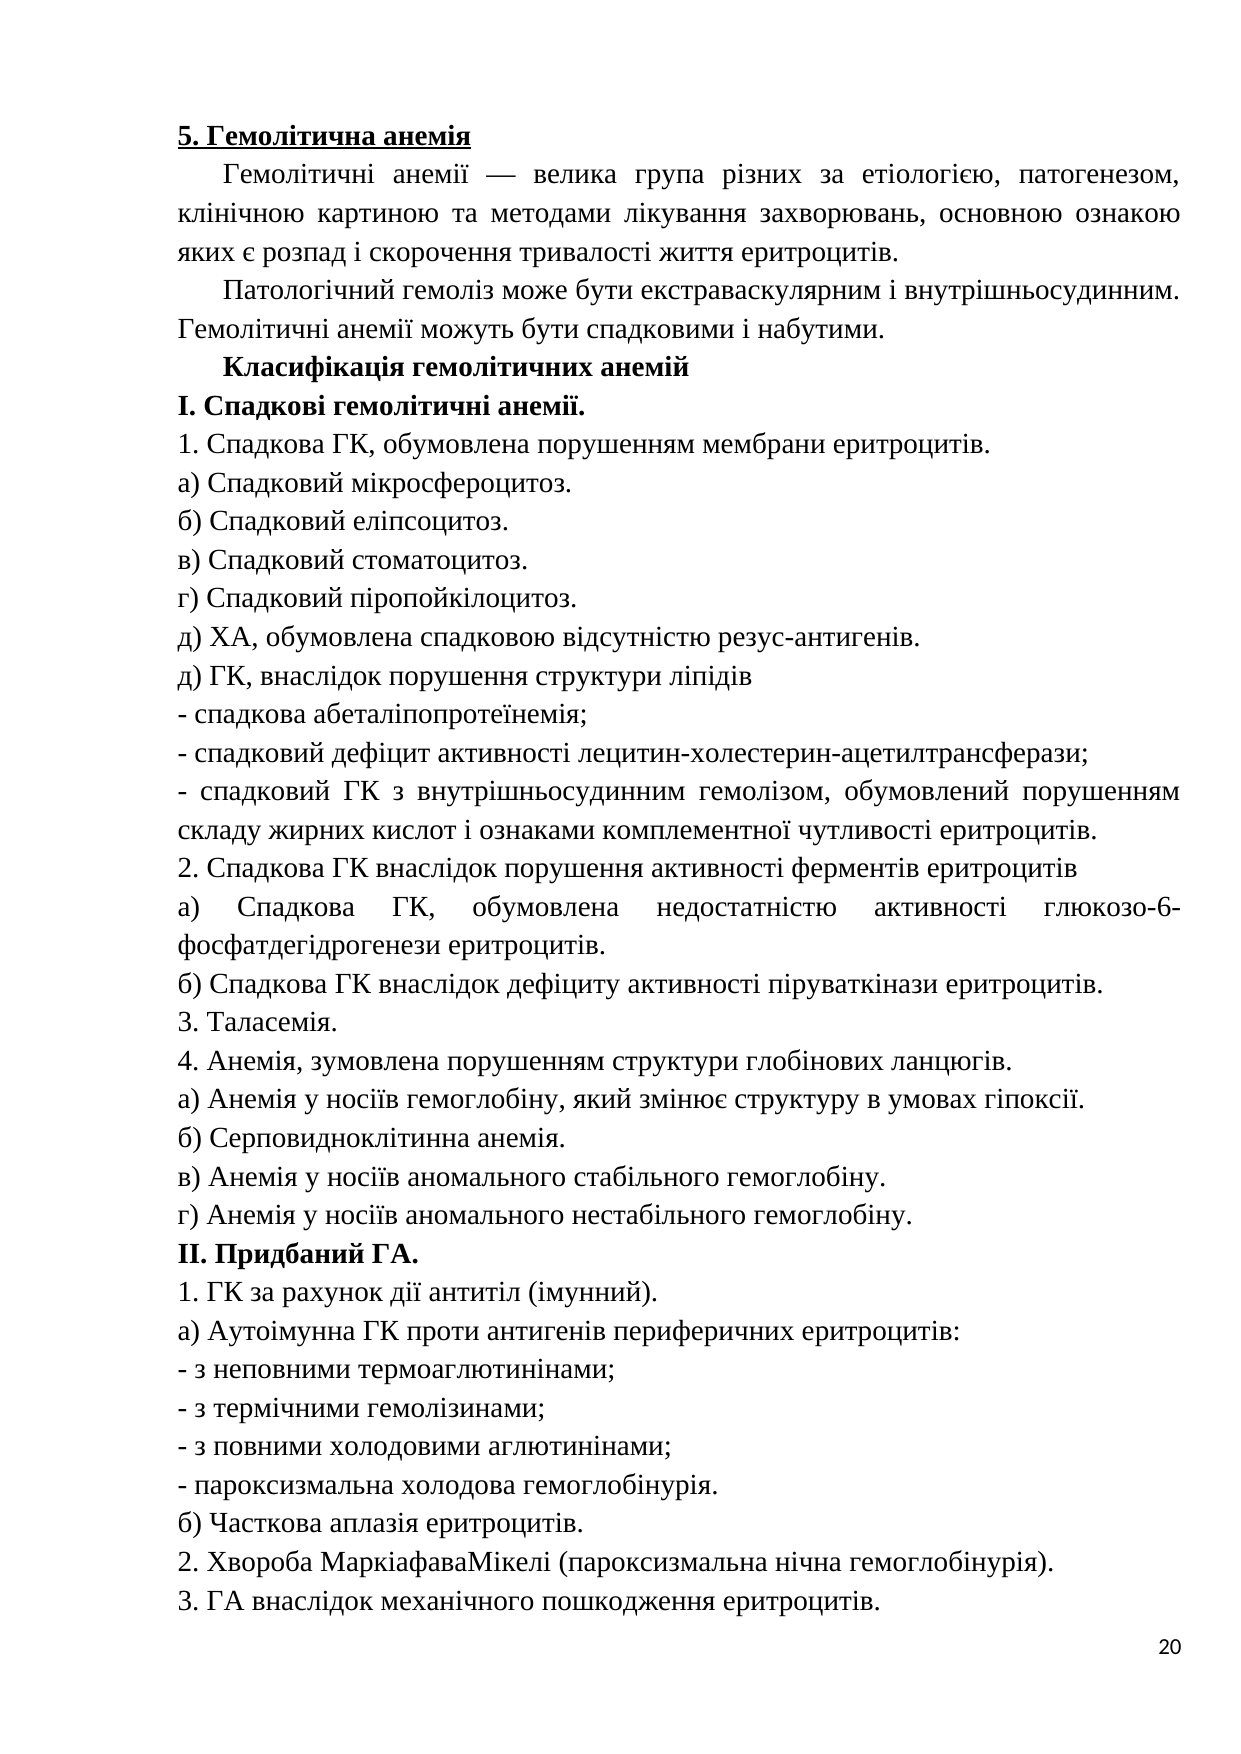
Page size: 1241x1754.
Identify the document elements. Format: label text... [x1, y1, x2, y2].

text 1. ГК за рахунок дії антитіл (імунний). [177, 1274, 1181, 1308]
text д) ХА, обумовлена ​​спадковою відсутністю резус-антигенів. [177, 619, 1181, 653]
text б) Спадкова ГК внаслідок дефіциту активності піруваткінази еритроцитів. [177, 966, 1181, 999]
text 3. ГА внаслідок механічного пошкодження еритроцитів. [177, 1583, 1181, 1616]
text - спадковий ГК з внутрішньосудинним гемолізом, обумовлений порушенням складу жирних кислот і ознаками комплементної чутливості еритроцитів. [177, 773, 1181, 845]
text - з неповними термоаглютинінами; [177, 1351, 1181, 1385]
text а) Спадковий мікросфероцитоз. [177, 465, 1181, 498]
text I. Спадкові гемолітичні анемії. [177, 388, 1181, 421]
text б) Часткова аплазія еритроцитів. [177, 1506, 1181, 1539]
text - з повними холодовими аглютинінами; [177, 1428, 1181, 1462]
text - з термічними гемолізинами; [177, 1390, 1181, 1423]
text - пароксизмальна холодова гемоглобінурія. [177, 1467, 1181, 1501]
text 2. Спадкова ГК внаслідок порушення активності ферментів еритроцитів [177, 850, 1181, 884]
text б) Спадковий еліпсоцитоз. [177, 503, 1181, 537]
text Патологічний гемоліз може бути екстраваскулярним і внутрішньосудинним. Гемолітичні анемії можуть бути спадковими і набутими. [177, 272, 1181, 344]
text ІІ. Придбаний ГА. [177, 1236, 1181, 1269]
text в) Спадковий стоматоцитоз. [177, 542, 1181, 576]
text а) Аутоімунна ГК проти антигенів периферичних еритроцитів: [177, 1313, 1181, 1346]
text д) ГК, внаслідок порушення структури ліпідів [177, 658, 1181, 691]
text а) Спадкова ГК, обумовлена ​​недостатністю активності глюкозо-6-фосфатдегідрогенези еритроцитів. [177, 889, 1181, 961]
text 2. Хвороба МаркіафаваМікелі (пароксизмальна нічна гемоглобінурія). [177, 1544, 1181, 1578]
text 4. Анемія, зумовлена ​​порушенням структури глобінових ланцюгів. [177, 1043, 1181, 1077]
text 5. Гемолітична анемія [177, 118, 1181, 152]
text г) Анемія у носіїв аномального нестабільного гемоглобіну. [177, 1197, 1181, 1231]
text - спадковий дефіцит активності лецитин-холестерин-ацетилтрансферази; [177, 735, 1181, 768]
text в) Анемія у носіїв аномального стабільного гемоглобіну. [177, 1159, 1181, 1192]
text 3. Таласемія. [177, 1004, 1181, 1038]
text 1. Спадкова ГК, обумовлена ​​порушенням мембрани еритроцитів. [177, 426, 1181, 460]
text Гемолітичні анемії — велика група різних за етіологією, патогенезом, клінічною картиною та методами лікування захворювань, основною ознакою яких є розпад і скорочення тривалості життя еритроцитів. [177, 157, 1181, 267]
text г) Спадковий піропойкілоцитоз. [177, 581, 1181, 614]
text б) Серповидноклітинна анемія. [177, 1120, 1181, 1154]
text а) Анемія у носіїв гемоглобіну, який змінює структуру в умовах гіпоксії. [177, 1082, 1181, 1115]
text - спадкова абеталіпопротеїнемія; [177, 696, 1181, 730]
text Класифікація гемолітичних анемій [177, 349, 1181, 383]
